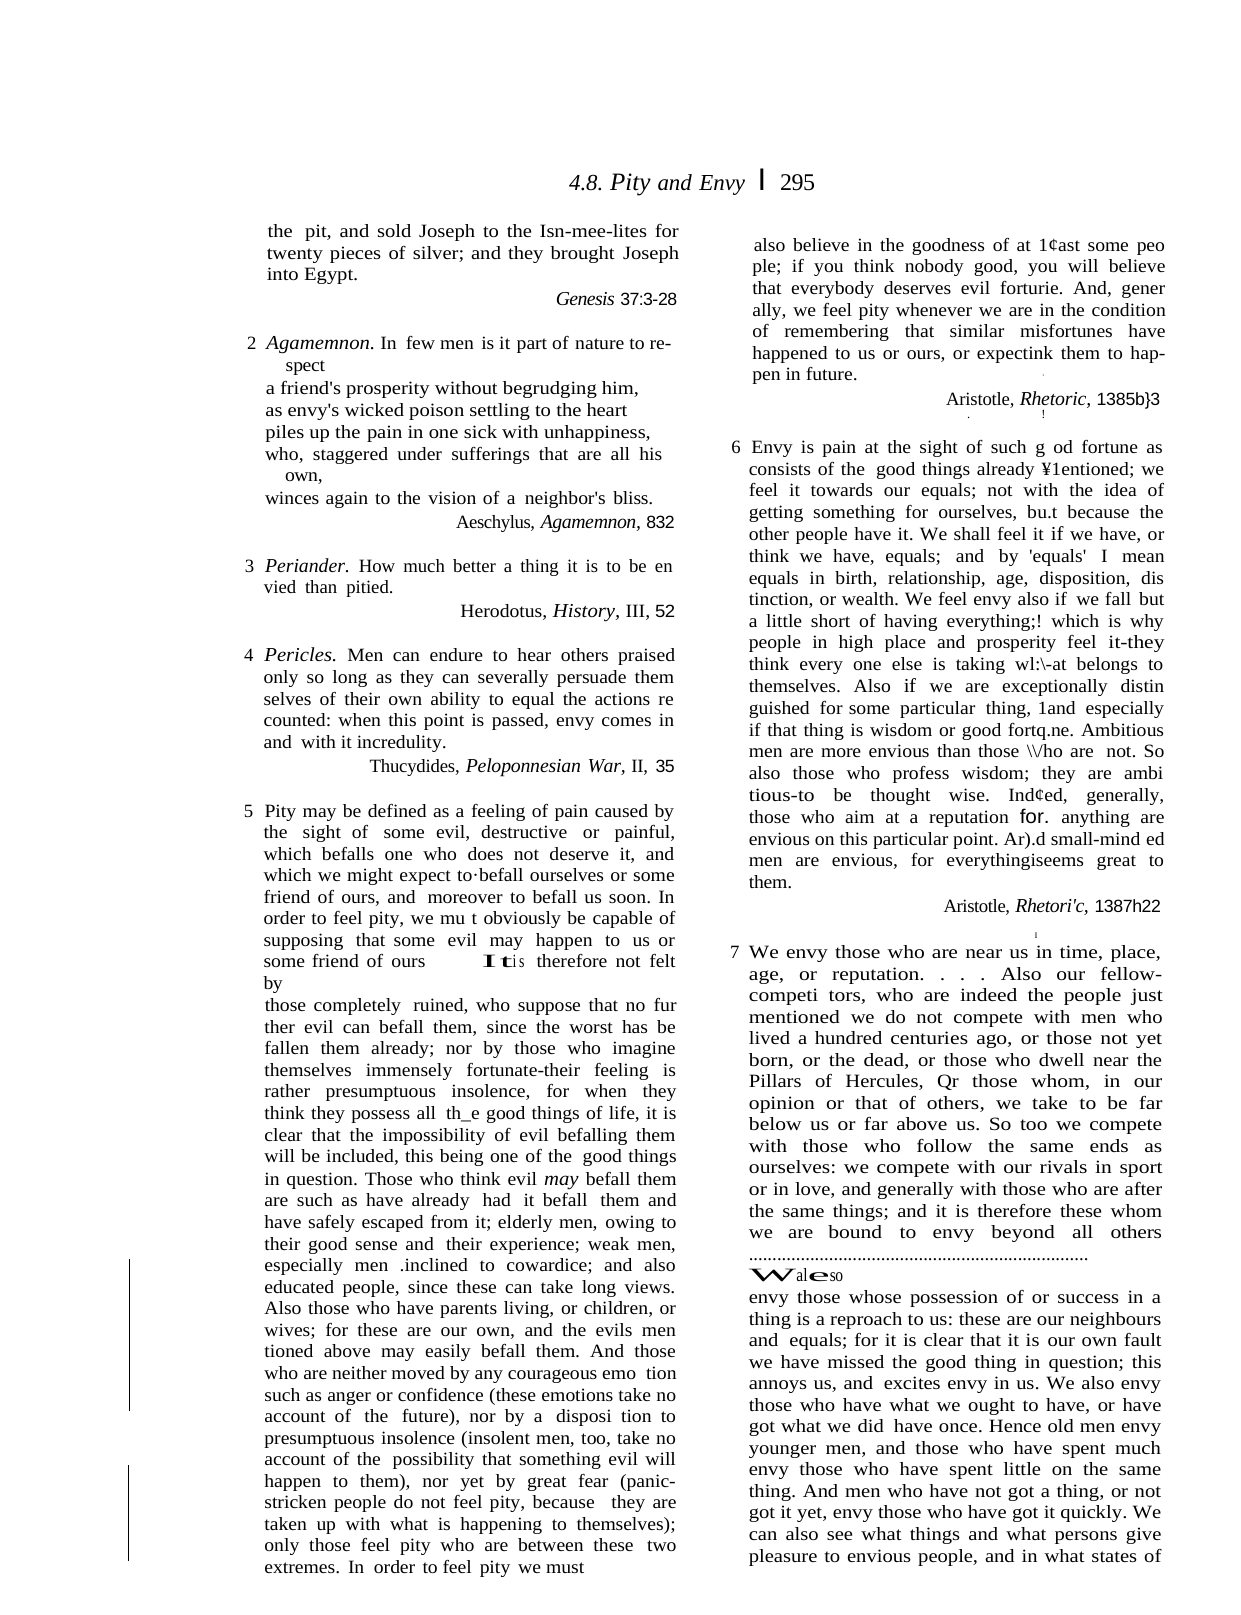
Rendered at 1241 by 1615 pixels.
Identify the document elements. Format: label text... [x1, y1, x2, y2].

list Pericles. Men can endure to hear others praised only so long as they can severally persuade them­ selves of their own ability to equal the actions re­ counted: when this point is passed, envy comes in and with it incredulity. [244, 643, 675, 752]
text Aristotle, Rhetoric, 1385b}3 [946, 389, 1230, 409]
list Envy is pain at the sight of such g od fortune as consists of the good things already ¥1entioned; we feel it towards our equals; not with the idea of getting something for ourselves, bu.t because the other people have it. We shall feel it if we have, or think we have, equals; and by 'equals' I mean equals in birth, relationship, age, disposition, dis­ tinction, or wealth. We feel envy also if we fall but a little short of having everything;! which is why people in high place and prosperity feel it-they think every one else is taking wl:\-at belongs to themselves. Also if we are exceptionally distin­ guished for some particular thing, 1and especially if that thing is wisdom or good fortq.ne. Ambitious men are more envious than those \\/ho are not. So also those who profess wisdom; they are ambi­ tious-to be thought wise. Ind¢ed, generally, those who aim at a reputation for. anything are envious on this particular point. Ar).d small-mind­ ed men are envious, for everythingiseems great to them. [731, 436, 1164, 892]
text who, staggered under sufferings that are all his own, [265, 444, 679, 485]
list Pity may be defined as a feeling of pain caused by the sight of some evil, destructive or painful, which befalls one who does not deserve it, and which we might expect to·befall ourselves or some friend of ours, and moreover to befall us soon. In order to feel pity, we mu t obviously be capable of supposing that some evil may happen to us or some friend of ours Itis therefore not felt by [244, 799, 675, 993]
text Aristotle, Rhetori'c, 1387h22 [943, 894, 1230, 917]
text also believe in the goodness of at 1¢ast some peo­ ple; if you think nobody good, you will believe that everybody deserves evil forturie. And, gener­ ally, we feel pity whenever we are in the condition of remembering that similar misfortunes have happened to us or ours, or expectink them to hap- pen in future. 1 [752, 234, 1166, 385]
text Herodotus, History, III, 52 [460, 599, 679, 622]
text a friend's prosperity without begrudging him, as envy's wicked poison settling to the heart piles up the pain in one sick with unhappiness, [265, 377, 657, 443]
text the pit, and sold Joseph to the Isn-mee-lites for twenty pieces of silver; and they brought Joseph into Egypt. [267, 220, 679, 285]
text winces again to the vision of a neighbor's bliss. [265, 487, 679, 509]
list Periander. How much better a thing it is to be en­ vied than pitied. [244, 554, 673, 598]
text those completely ruined, who suppose that no fur­ ther evil can befall them, since the worst has be­ fallen them already; nor by those who imagine themselves immensely fortunate-their feeling is rather presumptuous insolence, for when they think they possess all th_e good things of life, it is clear that the impossibility of evil befalling them will be included, this being one of the good things in question. Those who think evil may befall them are such as have already had it befall them and have safely escaped from it; elderly men, owing to their good sense and their experience; weak men, especially men .inclined to cowardice; and also educated people, since these can take long views. Also those who have parents living, or children, or wives; for these are our own, and the evils men­ tioned above may easily befall them. And those who are neither moved by any courageous emo­ tion such as anger or confidence (these emotions take no account of the future), nor by a disposi­ tion to presumptuous insolence (insolent men, too, take no account of the possibility that something evil will happen to them), nor yet by great fear (panic-stricken people do not feel pity, because they are taken up with what is happening to themselves); only those feel pity who are between these two extremes. In order to feel pity we must [264, 994, 676, 1577]
text Genesis 37:3-28 [96, 287, 677, 310]
text Aeschylus, Agamemnon, 832 [456, 510, 679, 533]
list We envy those who are near us in time, place, age, or reputation. . . . Also our fellow-competi­ tors, who are indeed the people just mentioned­ we do not compete with men who lived a hundred centuries ago, or those not yet born, or the dead, or those who dwell near the Pillars of Hercules, Qr those whom, in our opinion or that of others, we take to be far below us or far above us. So too we compete with those who follow the same ends as ourselves: we compete with our rivals in sport or in love, and generally with those who are after the same things; and it is therefore these whom we are bound to envy beyond all others Waleso [730, 941, 1162, 1286]
text 4.8. Pity and Envy I 295 [569, 161, 1230, 197]
text Thucydides, Peloponnesian War, II, 35 [369, 753, 679, 776]
list Agamemnon. In few men is it part of nature to re- spect [247, 332, 678, 375]
